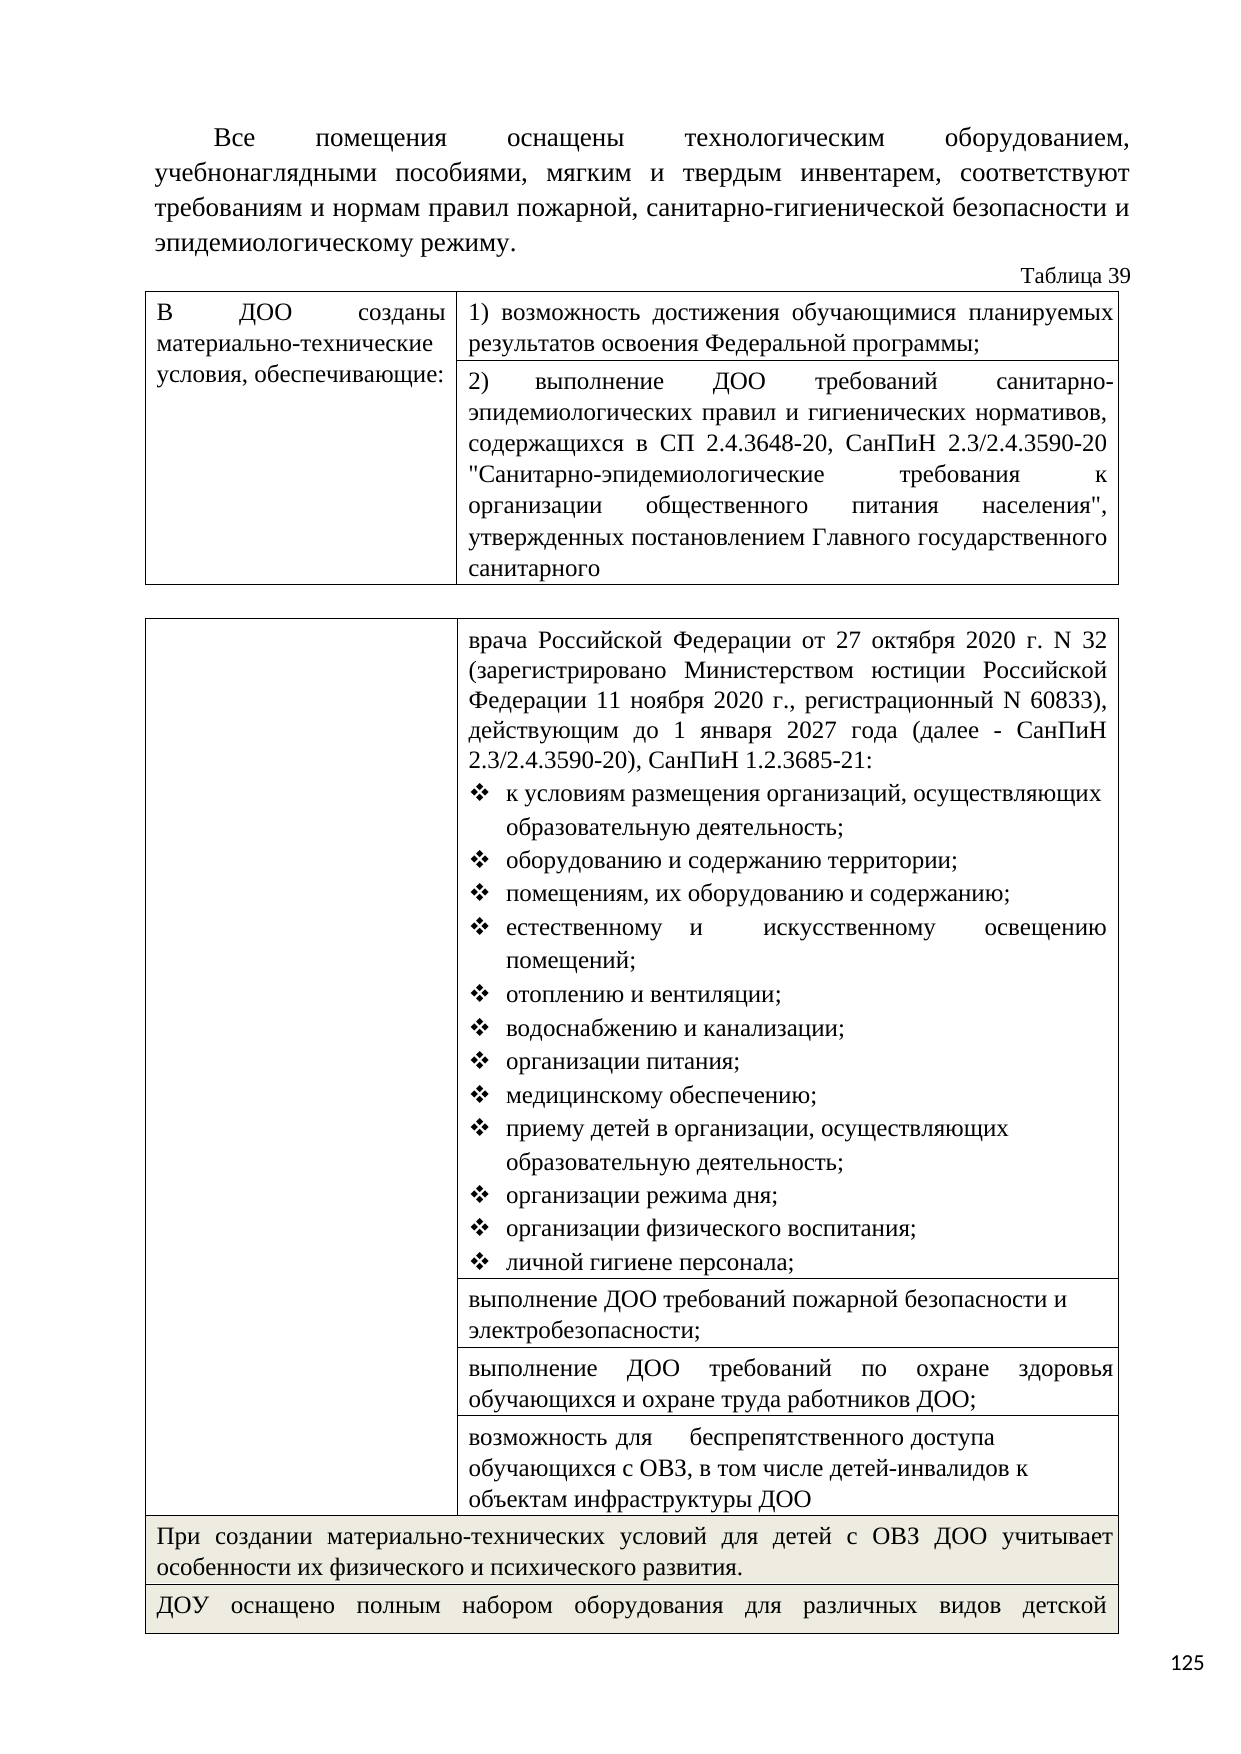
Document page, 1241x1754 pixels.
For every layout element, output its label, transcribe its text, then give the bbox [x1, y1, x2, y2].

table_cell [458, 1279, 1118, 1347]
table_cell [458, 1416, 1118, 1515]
text Все помещения оснащены технологическим оборудованием, учебнонаглядными пособиями, мягким и твердым инвентарем, соответствуют требованиям и нормам правил пожарной, санитарно-гигиенической безопасности и эпидемиологическому режиму. [154, 121, 1131, 257]
text Таблица 39 [156, 262, 1131, 288]
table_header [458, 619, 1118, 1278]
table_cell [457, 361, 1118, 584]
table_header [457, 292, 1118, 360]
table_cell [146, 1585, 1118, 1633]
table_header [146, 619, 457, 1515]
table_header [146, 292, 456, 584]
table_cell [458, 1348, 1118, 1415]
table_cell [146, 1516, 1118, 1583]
